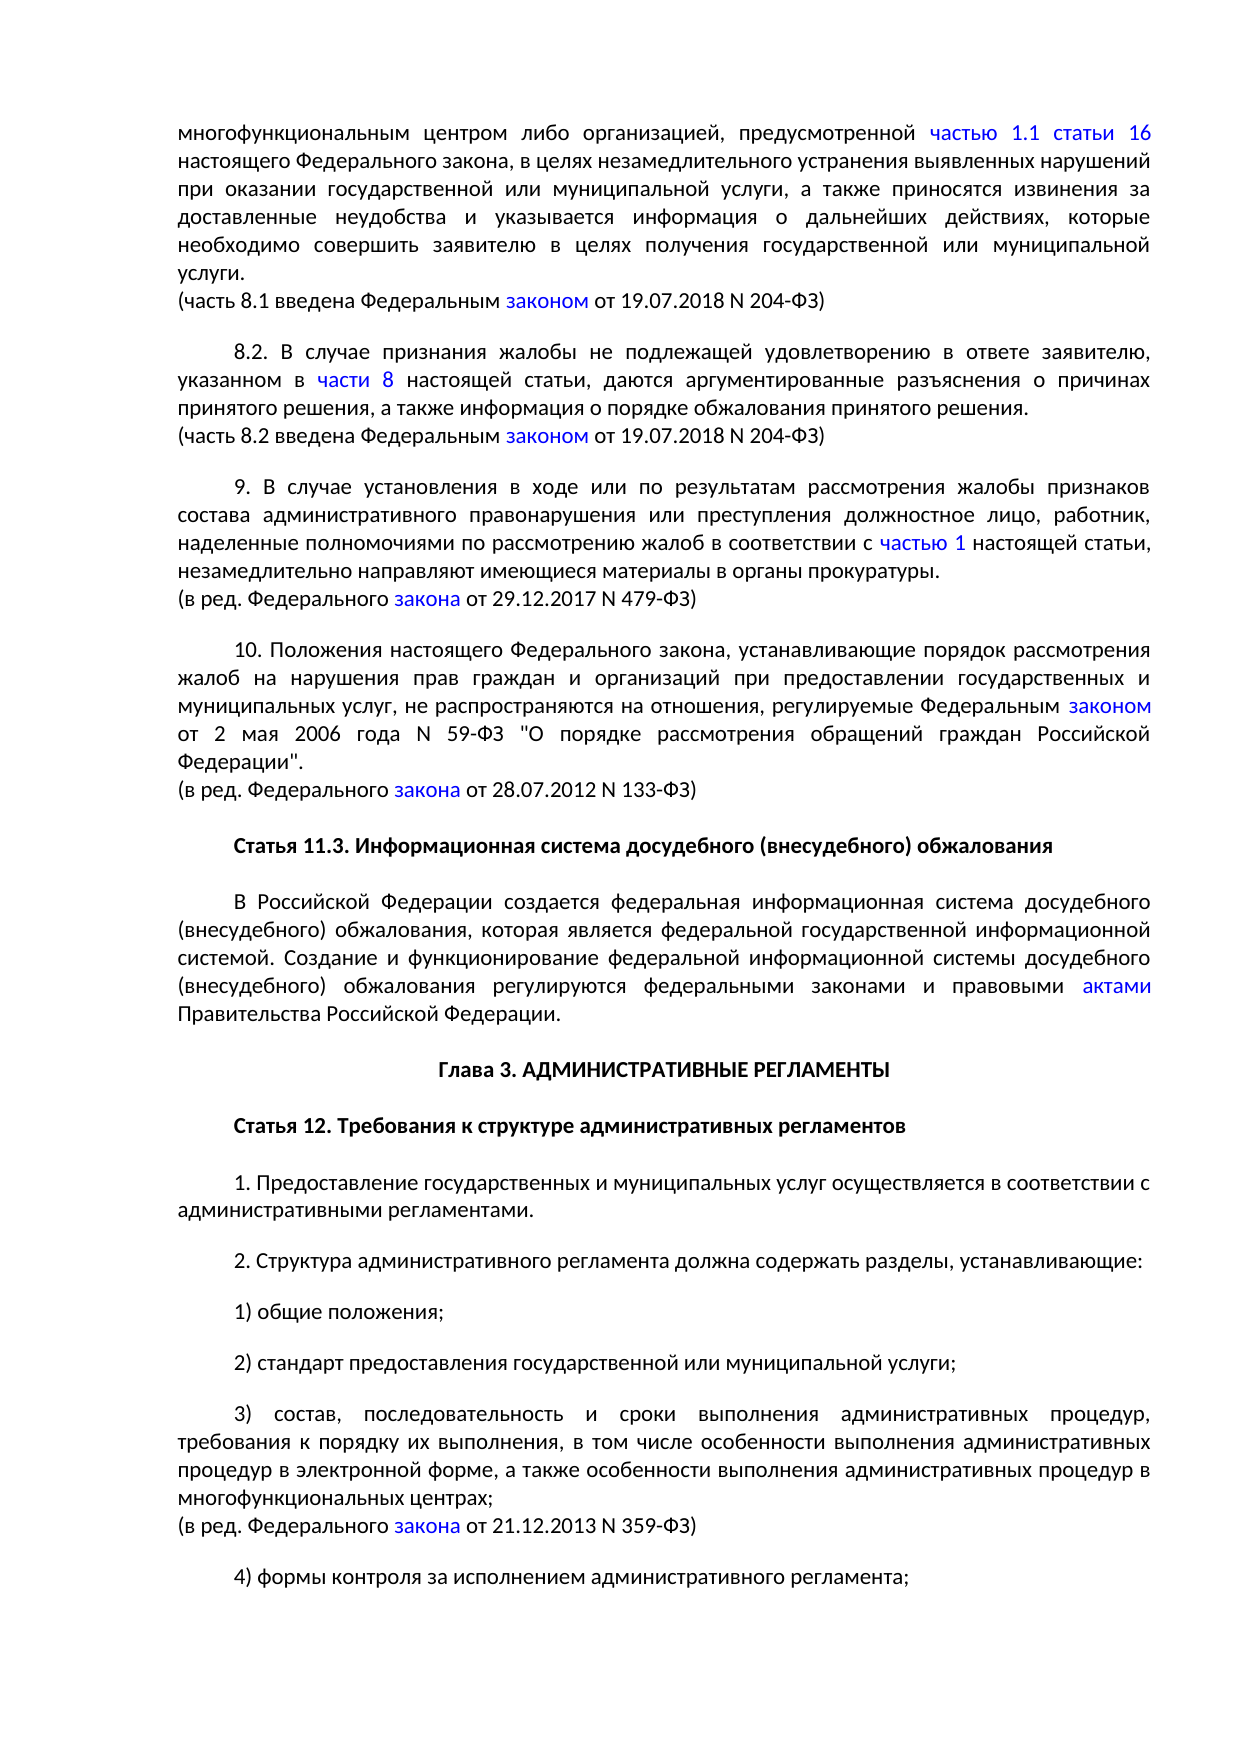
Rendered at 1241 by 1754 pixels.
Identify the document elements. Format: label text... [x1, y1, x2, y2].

text 9. В случае установления в ходе или по результатам рассмотрения жалобы признаков состава административного правонарушения или преступления должностное лицо, работник, наделенные полномочиями по рассмотрению жалоб в соответствии с частью 1 настоящей статьи, незамедлительно направляют имеющиеся материалы в органы прокуратуры. [177, 472, 1152, 584]
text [177, 118, 1152, 286]
title Статья 11.3. Информационная система досудебного (внесудебного) обжалования [177, 831, 1152, 859]
text (в ред. Федерального закона от 28.07.2012 N 133-ФЗ) [177, 775, 1152, 803]
text 1. Предоставление государственных и муниципальных услуг осуществляется в соответствии с административными регламентами. [177, 1168, 1152, 1224]
title Статья 12. Требования к структуре административных регламентов [177, 1112, 1152, 1139]
text 2. Структура административного регламента должна содержать разделы, устанавливающие: [177, 1247, 1152, 1274]
text (в ред. Федерального закона от 29.12.2017 N 479-ФЗ) [177, 584, 1152, 612]
text 3) состав, последовательность и сроки выполнения административных процедур, требования к порядку их выполнения, в том числе особенности выполнения административных процедур в электронной форме, а также особенности выполнения административных процедур в многофункциональных центрах; [177, 1399, 1152, 1511]
title Глава 3. АДМИНИСТРАТИВНЫЕ РЕГЛАМЕНТЫ [177, 1056, 1152, 1083]
text 8.2. В случае признания жалобы не подлежащей удовлетворению в ответе заявителю, указанном в части 8 настоящей статьи, даются аргументированные разъяснения о причинах принятого решения, а также информация о порядке обжалования принятого решения. [177, 337, 1152, 421]
text В Российской Федерации создается федеральная информационная система досудебного (внесудебного) обжалования, которая является федеральной государственной информационной системой. Создание и функционирование федеральной информационной системы досудебного (внесудебного) обжалования регулируются федеральными законами и правовыми актами Правительства Российской Федерации. [177, 887, 1152, 1027]
text 2) стандарт предоставления государственной или муниципальной услуги; [177, 1348, 1152, 1376]
text 10. Положения настоящего Федерального закона, устанавливающие порядок рассмотрения жалоб на нарушения прав граждан и организаций при предоставлении государственных и муниципальных услуг, не распространяются на отношения, регулируемые Федеральным законом от 2 мая 2006 года N 59-ФЗ "О порядке рассмотрения обращений граждан Российской Федерации". [177, 635, 1152, 775]
text 1) общие положения; [177, 1297, 1152, 1326]
text 4) формы контроля за исполнением административного регламента; [177, 1562, 1152, 1590]
text (в ред. Федерального закона от 21.12.2013 N 359-ФЗ) [177, 1511, 1152, 1539]
text (часть 8.2 введена Федеральным законом от 19.07.2018 N 204-ФЗ) [177, 421, 1152, 449]
text (часть 8.1 введена Федеральным законом от 19.07.2018 N 204-ФЗ) [177, 286, 1152, 314]
